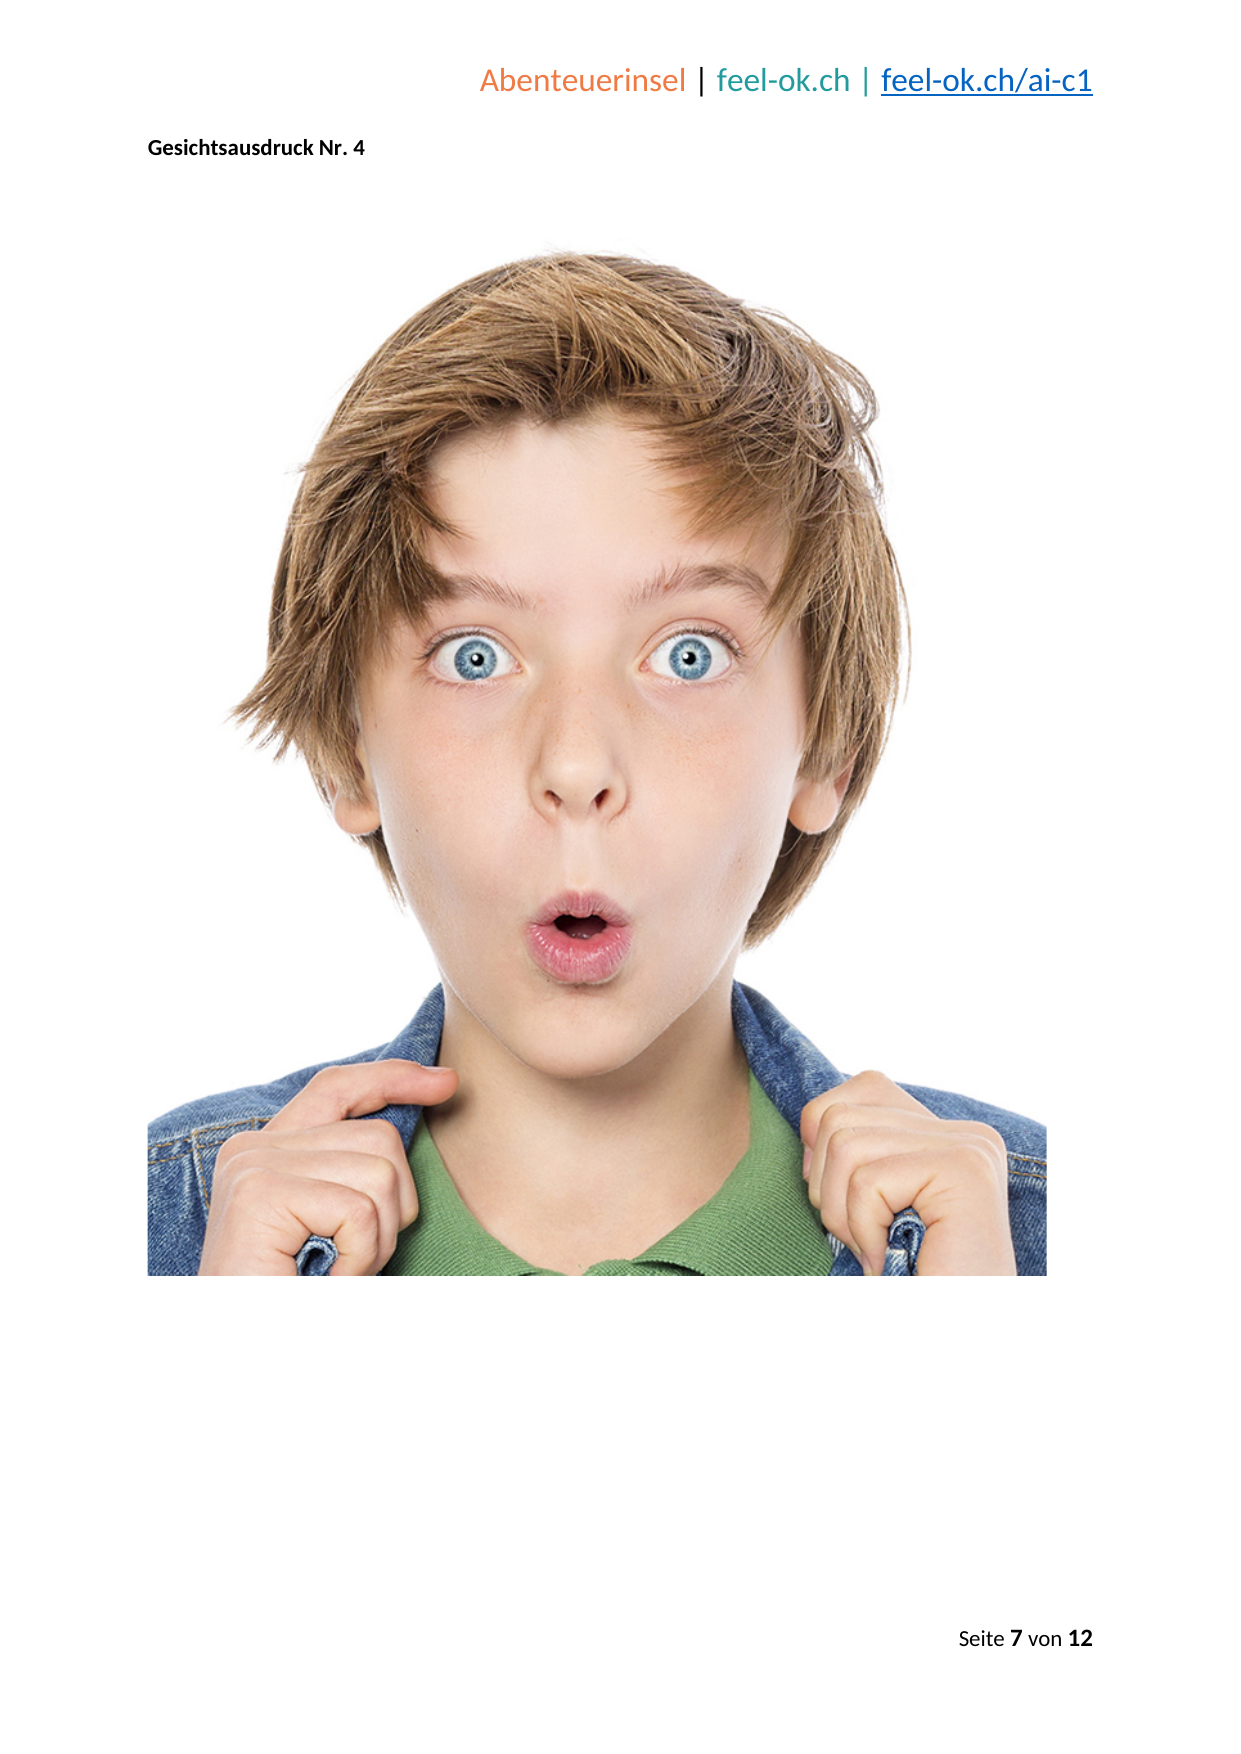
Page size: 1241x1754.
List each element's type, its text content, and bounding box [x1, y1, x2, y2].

text Gesichtsausdruck Nr. 4 [148, 133, 1093, 161]
picture [147, 227, 1047, 1276]
